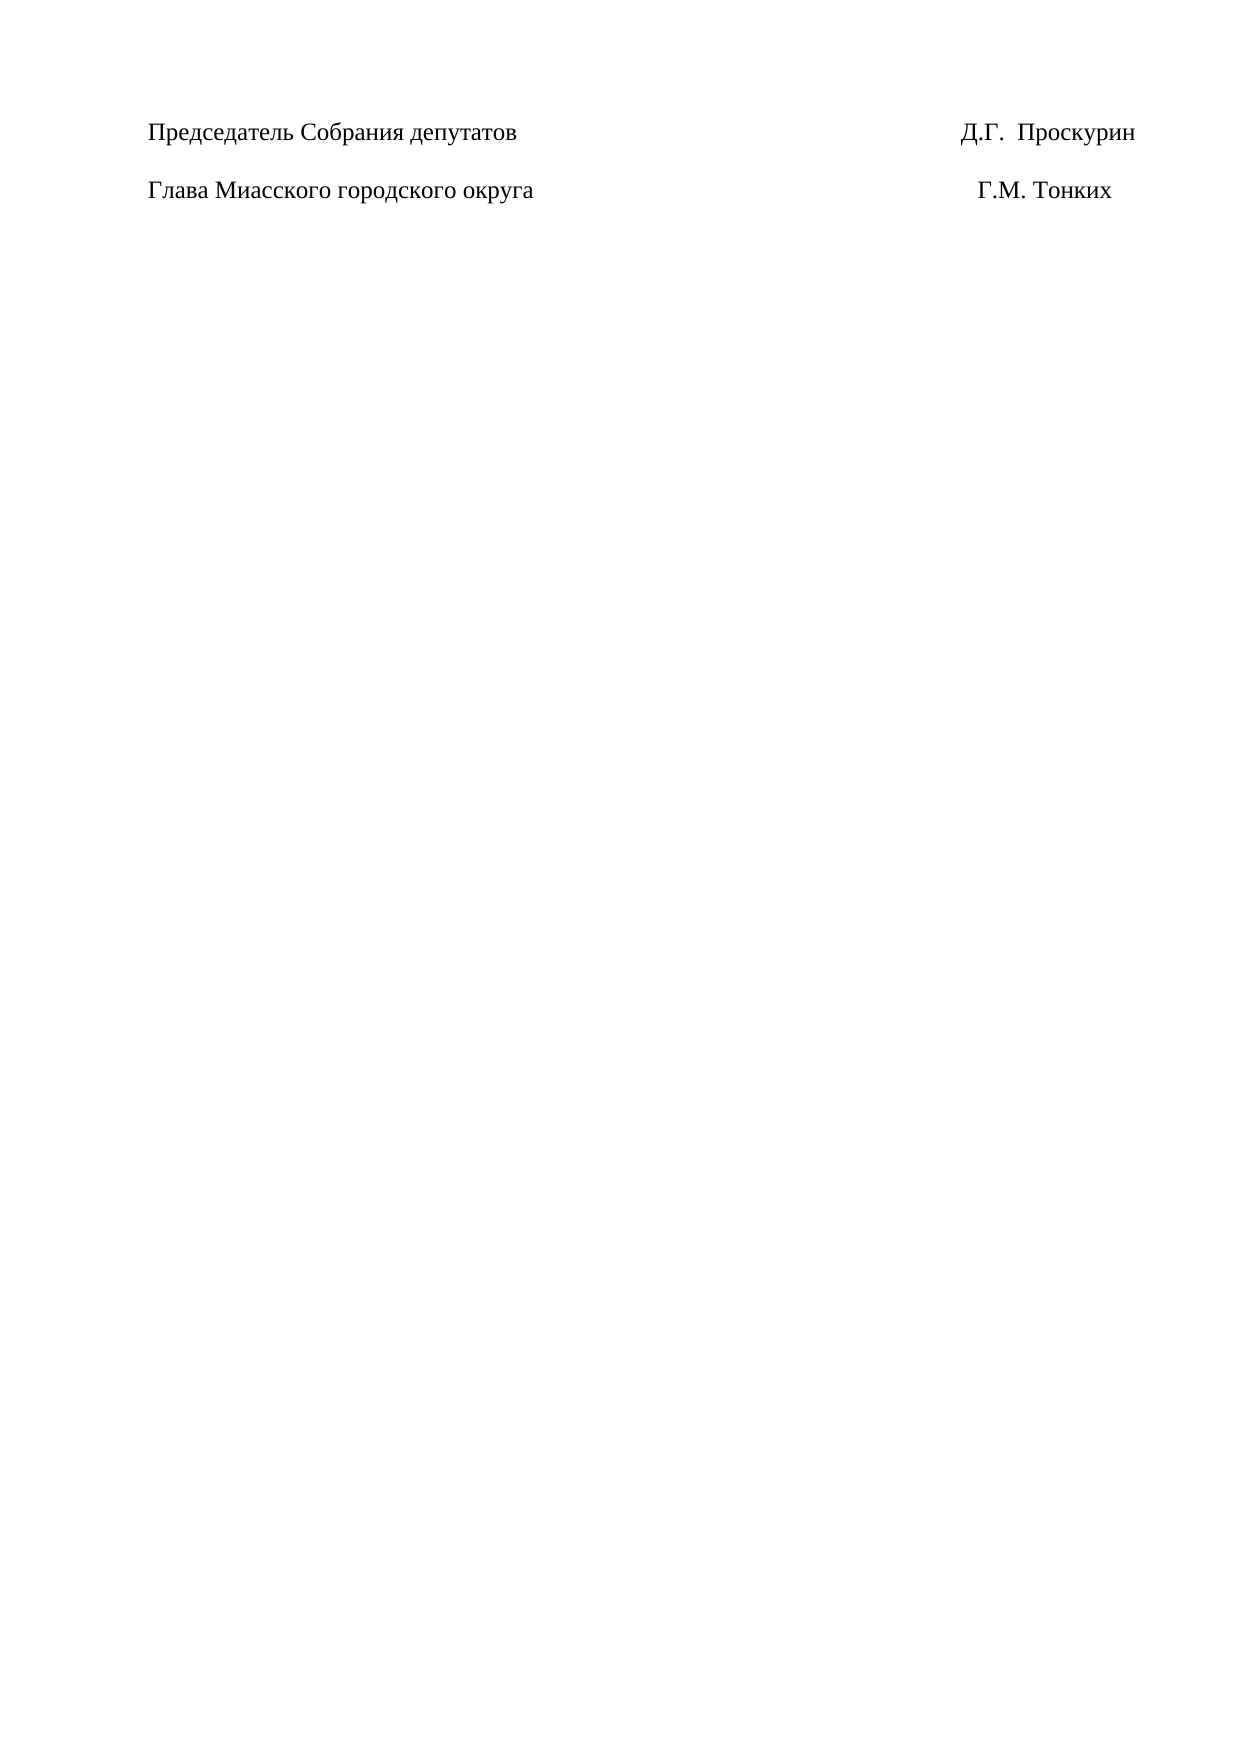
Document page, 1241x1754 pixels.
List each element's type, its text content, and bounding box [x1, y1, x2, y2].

text Глава Миасского городского округа Г.М. Тонких [148, 175, 1152, 204]
text Председатель Собрания депутатов Д.Г. Проскурин [148, 117, 1152, 146]
